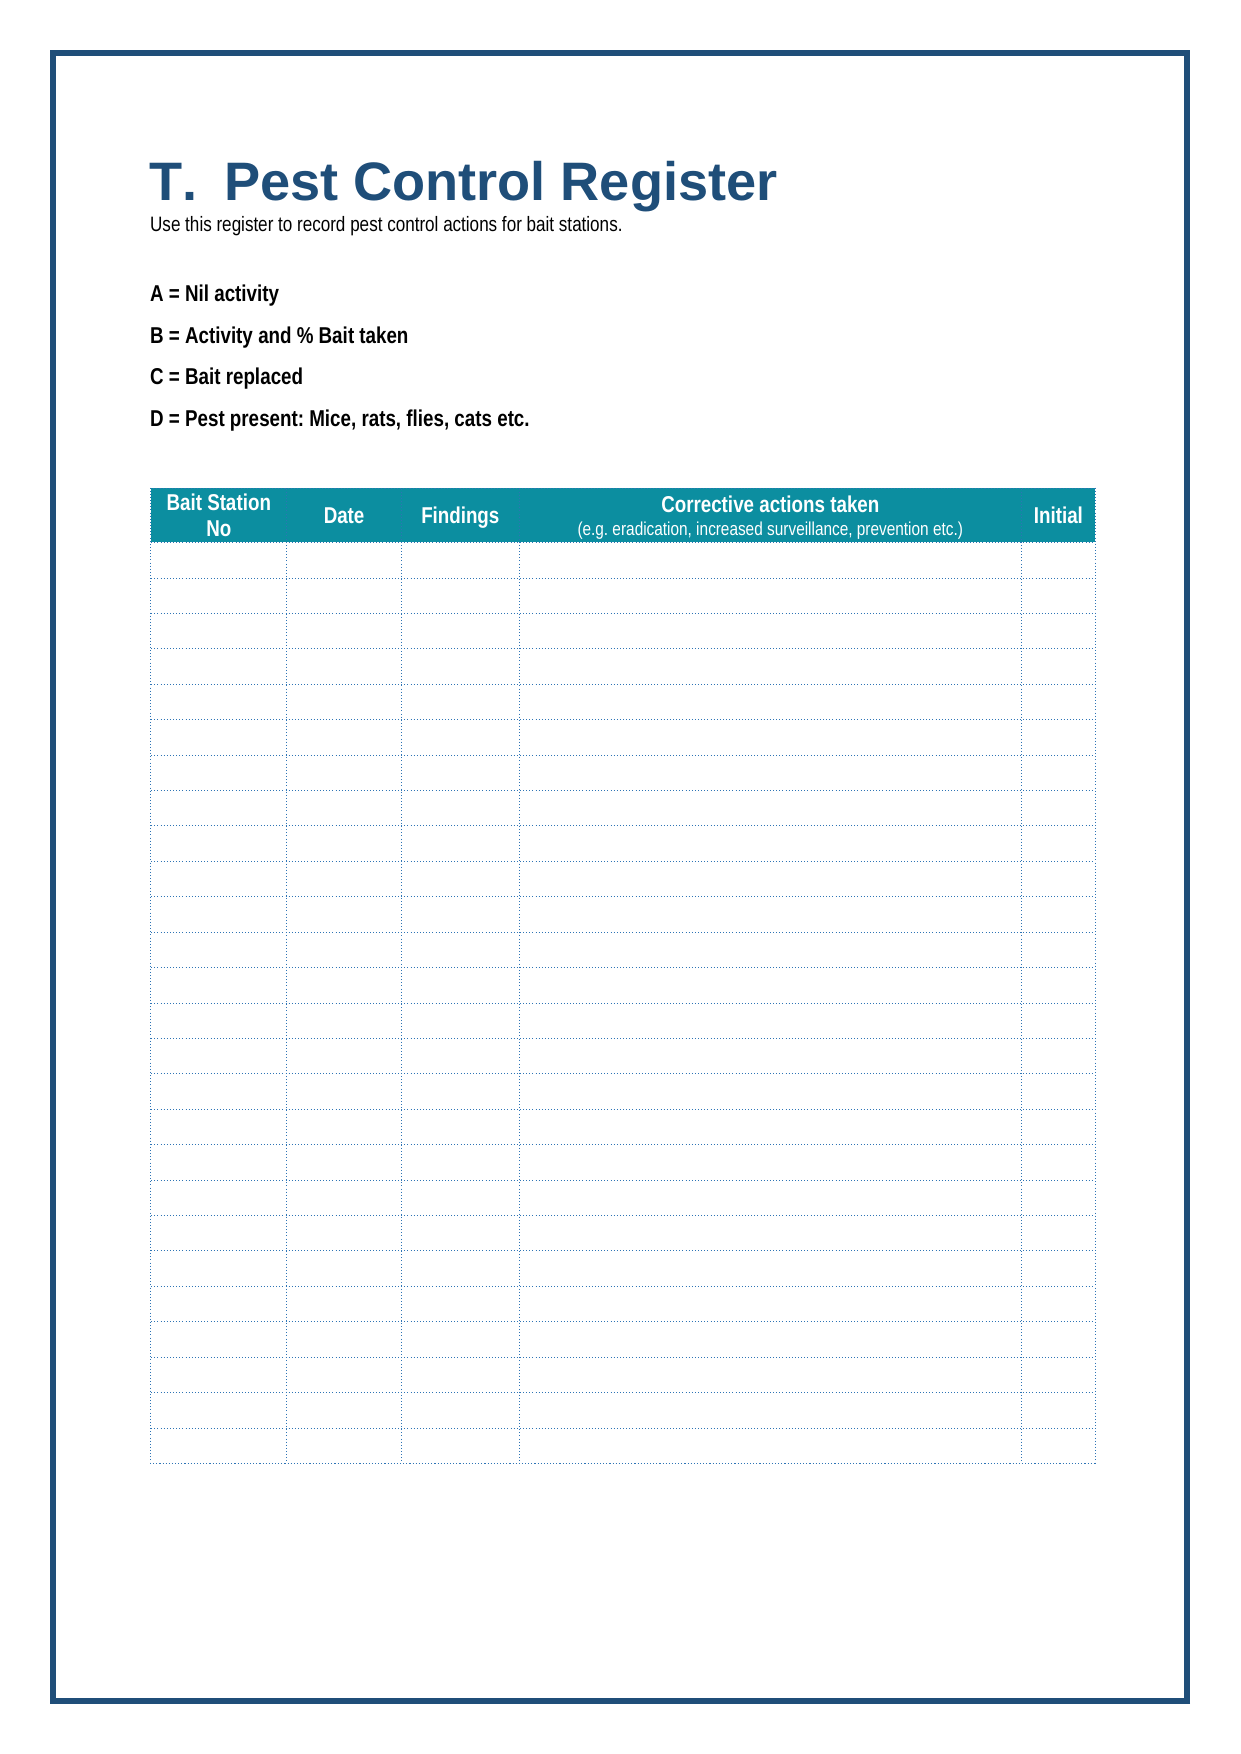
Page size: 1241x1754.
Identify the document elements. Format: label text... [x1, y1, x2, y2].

table_cell [287, 896, 401, 932]
table_cell [151, 648, 287, 684]
table_cell [1021, 1038, 1095, 1073]
table_cell [151, 932, 287, 967]
table_cell [519, 1286, 1021, 1321]
table_cell [151, 684, 287, 719]
table_cell [401, 1392, 519, 1427]
subtitle Pest Control Register [149, 150, 1090, 212]
table_cell [401, 967, 519, 1002]
table_cell [1021, 684, 1095, 719]
table_cell [401, 896, 519, 932]
table_cell [287, 1215, 401, 1250]
table_cell [1021, 1286, 1095, 1321]
table_cell [151, 542, 287, 577]
table_cell [151, 1286, 287, 1321]
table_cell [287, 825, 401, 861]
table_cell [401, 755, 519, 790]
table_cell [151, 1144, 287, 1179]
table_cell [401, 1180, 519, 1215]
table_cell [1021, 1428, 1095, 1463]
table_cell [1021, 896, 1095, 932]
table_cell [287, 1428, 401, 1463]
table_cell [519, 578, 1021, 613]
table_cell [287, 1109, 401, 1144]
table_cell [519, 861, 1021, 896]
table_cell [151, 578, 287, 613]
table_cell [151, 790, 287, 825]
table_cell [401, 1321, 519, 1357]
table_cell [151, 967, 287, 1002]
text A = Nil activity [150, 251, 1090, 306]
table_cell [1021, 613, 1095, 648]
table_cell [287, 967, 401, 1002]
table_cell [151, 861, 287, 896]
table_cell [151, 1428, 287, 1463]
table_cell [1021, 1180, 1095, 1215]
table_cell [1021, 825, 1095, 861]
table_cell [287, 1392, 401, 1427]
table_cell [519, 1073, 1021, 1109]
table_cell [401, 1250, 519, 1286]
table_header Bait Station No [151, 488, 287, 542]
table_header Initial [1021, 488, 1095, 542]
table_cell [287, 1144, 401, 1179]
table_cell [151, 896, 287, 932]
table_cell [401, 1357, 519, 1392]
table_cell [401, 648, 519, 684]
table_cell [287, 578, 401, 613]
table_header Findings [401, 488, 519, 542]
table_cell [401, 719, 519, 754]
table_cell [519, 967, 1021, 1002]
table_cell [287, 684, 401, 719]
table_cell [519, 1144, 1021, 1179]
table_cell [1021, 932, 1095, 967]
table_cell [1021, 1215, 1095, 1250]
table_cell [1021, 719, 1095, 754]
table_cell [519, 1357, 1021, 1392]
table_cell [151, 613, 287, 648]
table_cell [519, 1180, 1021, 1215]
table_cell [151, 719, 287, 754]
table_cell [401, 1109, 519, 1144]
table_cell [519, 1215, 1021, 1250]
table_cell [287, 861, 401, 896]
table_cell [151, 1003, 287, 1038]
table_cell [1021, 542, 1095, 577]
table_cell [401, 790, 519, 825]
table_cell [287, 719, 401, 754]
table_header Corrective actions taken (e.g. eradication, increased surveillance, prevention etc.) [519, 488, 1021, 542]
text B = Activity and % Bait taken [150, 322, 1090, 348]
table_cell [519, 932, 1021, 967]
table_cell [401, 613, 519, 648]
table_cell [401, 684, 519, 719]
table_cell [287, 790, 401, 825]
table_cell [287, 1073, 401, 1109]
table_cell [287, 1321, 401, 1357]
table_cell [1021, 755, 1095, 790]
table_cell [519, 1038, 1021, 1073]
table_cell [519, 613, 1021, 648]
text D = Pest present: Mice, rats, flies, cats etc. [150, 404, 1090, 431]
table_cell [1021, 1073, 1095, 1109]
table_cell [151, 1109, 287, 1144]
table_cell [401, 932, 519, 967]
table_cell [287, 648, 401, 684]
table_cell [151, 1073, 287, 1109]
table_cell [151, 1392, 287, 1427]
table_cell [151, 755, 287, 790]
table_cell [1021, 1109, 1095, 1144]
table_cell [151, 1038, 287, 1073]
table_cell [401, 578, 519, 613]
table_cell [287, 1038, 401, 1073]
table_cell [401, 542, 519, 577]
table_cell [519, 896, 1021, 932]
table_cell [1021, 861, 1095, 896]
table_cell [401, 1003, 519, 1038]
table_cell [151, 1357, 287, 1392]
table_cell [287, 542, 401, 577]
text C = Bait replaced [150, 363, 1090, 389]
table_cell [519, 648, 1021, 684]
table_cell [401, 861, 519, 896]
table_cell [519, 684, 1021, 719]
table_cell [1021, 1250, 1095, 1286]
table_cell [1021, 790, 1095, 825]
table_cell [287, 1180, 401, 1215]
table_cell [1021, 1321, 1095, 1357]
table_cell [287, 932, 401, 967]
table_header Date [287, 488, 401, 542]
table_cell [519, 1392, 1021, 1427]
table_cell [151, 1250, 287, 1286]
table_cell [287, 1003, 401, 1038]
table_cell [151, 1215, 287, 1250]
table_cell [151, 825, 287, 861]
table_cell [1021, 1144, 1095, 1179]
table_cell [151, 1321, 287, 1357]
table_cell [1021, 967, 1095, 1002]
table_cell [401, 1144, 519, 1179]
table_cell [401, 1428, 519, 1463]
table_cell [1021, 648, 1095, 684]
table_cell [519, 719, 1021, 754]
table_cell [151, 1180, 287, 1215]
table_cell [1021, 1357, 1095, 1392]
table_cell [287, 755, 401, 790]
table_cell [401, 1215, 519, 1250]
table_cell [401, 1286, 519, 1321]
table_cell [519, 1250, 1021, 1286]
table_cell [519, 755, 1021, 790]
table_cell [519, 1109, 1021, 1144]
table_cell [1021, 1003, 1095, 1038]
table_cell [519, 790, 1021, 825]
table_cell [519, 542, 1021, 577]
table_cell [401, 1073, 519, 1109]
table_cell [519, 825, 1021, 861]
table_cell [1021, 578, 1095, 613]
table_cell [287, 1286, 401, 1321]
table_cell [1021, 1392, 1095, 1427]
table_cell [287, 1357, 401, 1392]
table_cell [519, 1321, 1021, 1357]
text Use this register to record pest control actions for bait stations. [150, 212, 1090, 236]
table_cell [401, 1038, 519, 1073]
table_cell [287, 1250, 401, 1286]
table_cell [519, 1428, 1021, 1463]
table_cell [287, 613, 401, 648]
table_cell [401, 825, 519, 861]
table_cell [519, 1003, 1021, 1038]
